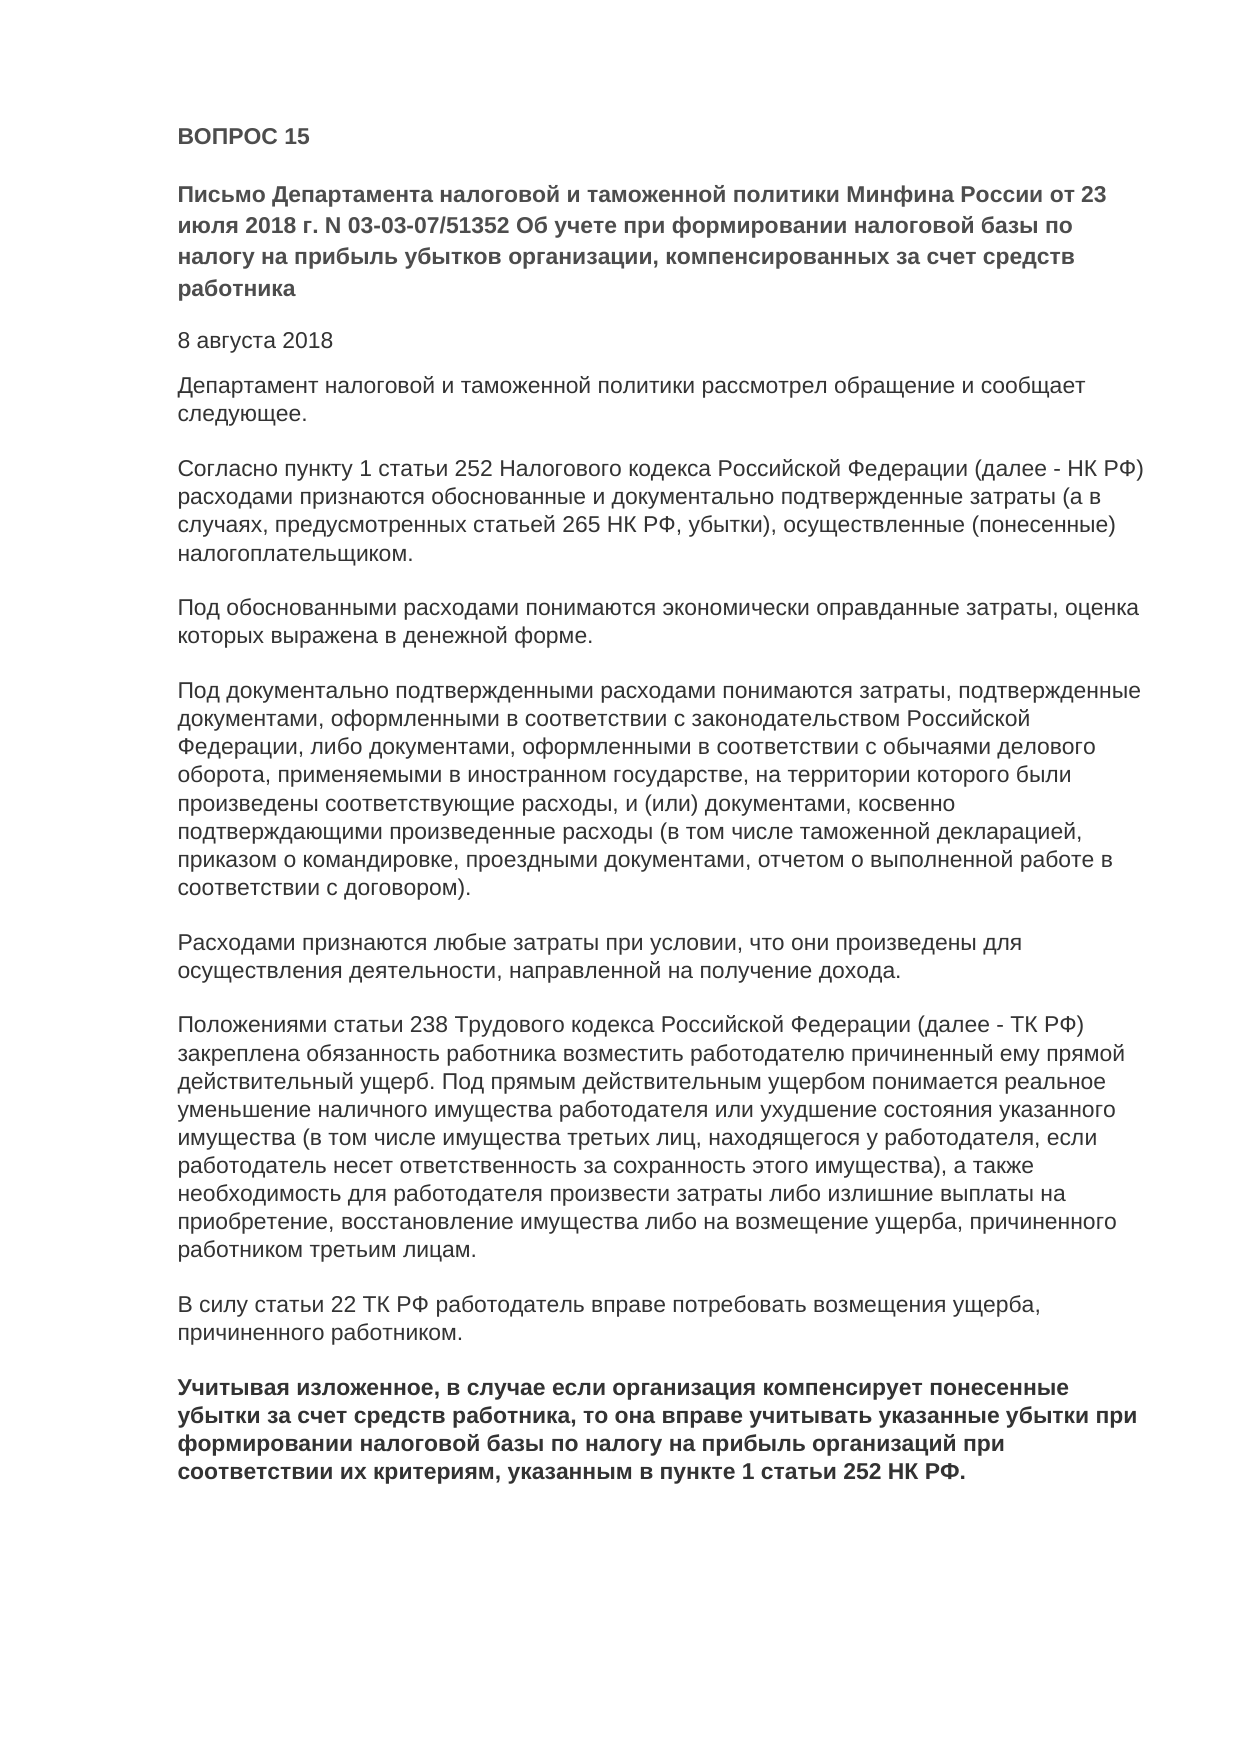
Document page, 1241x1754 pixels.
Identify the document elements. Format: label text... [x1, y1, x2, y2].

text Департамент налоговой и таможенной политики рассмотрел обращение и сообщает следующее. [177, 371, 1152, 427]
subtitle Письмо Департамента налоговой и таможенной политики Минфина России от 23 июля 2018 г. N 03-03-07/51352 Об учете при формировании налоговой базы по налогу на прибыль убытков организации, компенсированных за счет средств работника [177, 176, 1152, 301]
text Положениями статьи 238 Трудового кодекса Российской Федерации (далее - ТК РФ) закреплена обязанность работника возместить работодателю причиненный ему прямой действительный ущерб. Под прямым действительным ущербом понимается реальное уменьшение наличного имущества работодателя или ухудшение состояния указанного имущества (в том числе имущества третьих лиц, находящегося у работодателя, если работодатель несет ответственность за сохранность этого имущества), а также необходимость для работодателя произвести затраты либо излишние выплаты на приобретение, восстановление имущества либо на возмещение ущерба, причиненного работником третьим лицам. [177, 1009, 1152, 1263]
text Расходами признаются любые затраты при условии, что они произведены для осуществления деятельности, направленной на получение дохода. [177, 927, 1152, 983]
text 8 августа 2018 [177, 327, 1152, 354]
text Под обоснованными расходами понимаются экономически оправданные затраты, оценка которых выражена в денежной форме. [177, 592, 1152, 649]
text Под документально подтвержденными расходами понимаются затраты, подтвержденные документами, оформленными в соответствии с законодательством Российской Федерации, либо документами, оформленными в соответствии с обычаями делового оборота, применяемыми в иностранном государстве, на территории которого были произведены соответствующие расходы, и (или) документами, косвенно подтверждающими произведенные расходы (в том числе таможенной декларацией, приказом о командировке, проездными документами, отчетом о выполненной работе в соответствии с договором). [177, 675, 1152, 900]
text Учитывая изложенное, в случае если организация компенсирует понесенные убытки за счет средств работника, то она вправе учитывать указанные убытки при формировании налоговой базы по налогу на прибыль организаций при соответствии их критериям, указанным в пункте 1 статьи 252 НК РФ. [177, 1372, 1152, 1484]
text В силу статьи 22 ТК РФ работодатель вправе потребовать возмещения ущерба, причиненного работником. [177, 1289, 1152, 1346]
text Согласно пункту 1 статьи 252 Налогового кодекса Российской Федерации (далее - НК РФ) расходами признаются обоснованные и документально подтвержденные затраты (а в случаях, предусмотренных статьей 265 НК РФ, убытки), осуществленные (понесенные) налогоплательщиком. [177, 453, 1152, 566]
subtitle ВОПРОС 15 [177, 118, 1152, 149]
